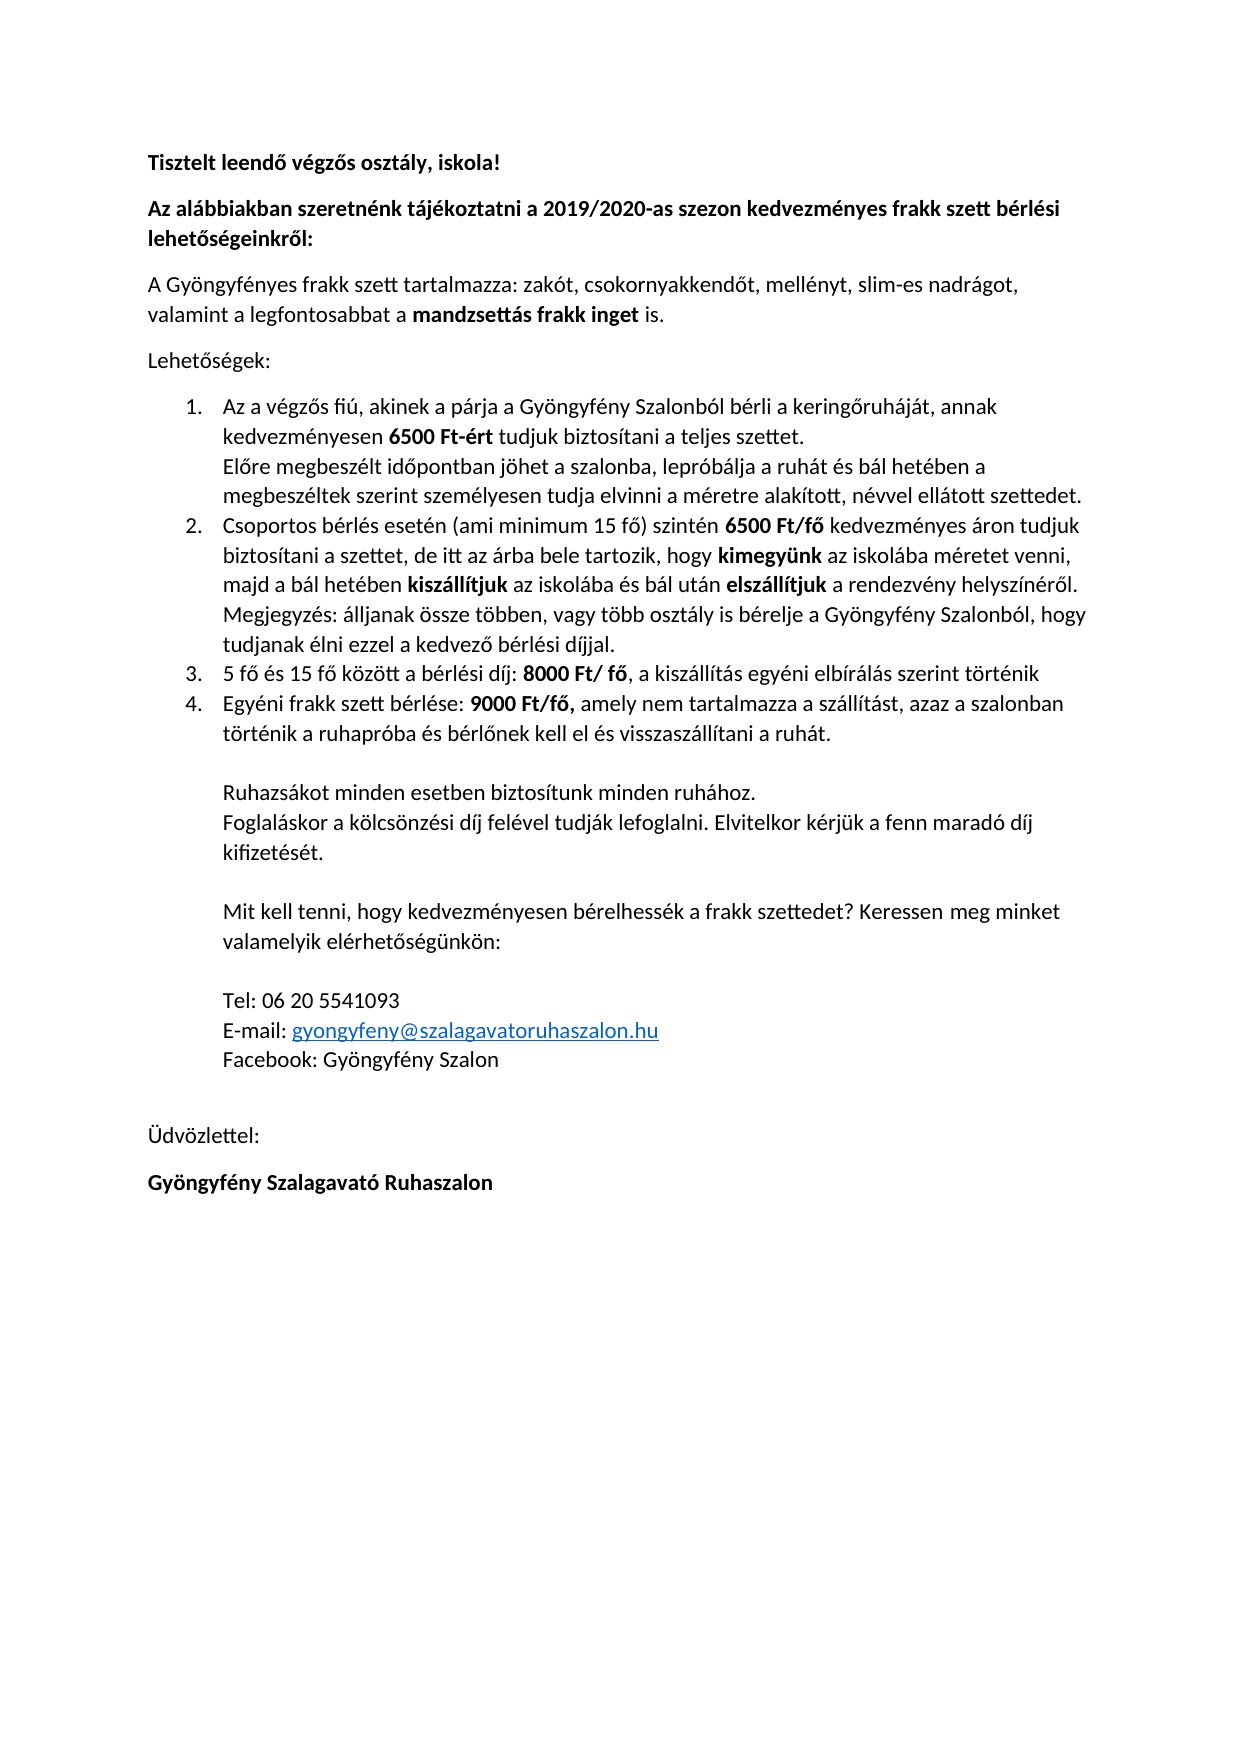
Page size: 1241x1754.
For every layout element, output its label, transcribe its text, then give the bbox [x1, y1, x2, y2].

text A Gyöngyfényes frakk szett tartalmazza: zakót, csokornyakkendőt, mellényt, slim-es nadrágot, valamint a legfontosabbat a mandzsettás frakk inget is. [148, 270, 1093, 328]
text Az alábbiakban szeretnénk tájékoztatni a 2019/2020-as szezon kedvezményes frakk szett bérlési lehetőségeinkről: [148, 194, 1093, 252]
text Gyöngyfény Szalagavató Ruhaszalon [148, 1168, 1093, 1196]
text Lehetőségek: [148, 346, 1093, 374]
list Ruhazsákot minden esetben biztosítunk minden ruhához. [223, 778, 1093, 806]
list E-mail: gyongyfeny@szalagavatoruhaszalon.hu [223, 1016, 1093, 1044]
text Tisztelt leendő végzős osztály, iskola! [148, 148, 1093, 176]
list Csoportos bérlés esetén (ami minimum 15 fő) szintén 6500 Ft/fő kedvezményes áron tudjuk biztosítani a szettet, de itt az árba bele tartozik, hogy kimegyünk az iskolába méretet venni, majd a bál hetében kiszállítjuk az iskolába és bál után elszállítjuk a rendezvény helyszínéről. [185, 511, 1093, 598]
list Megjegyzés: álljanak össze többen, vagy több osztály is bérelje a Gyöngyfény Szalonból, hogy tudjanak élni ezzel a kedvező bérlési díjjal. [223, 600, 1093, 658]
list Egyéni frakk szett bérlése: 9000 Ft/fő, amely nem tartalmazza a szállítást, azaz a szalonban történik a ruhapróba és bérlőnek kell el és visszaszállítani a ruhát. [185, 689, 1093, 747]
list 5 fő és 15 fő között a bérlési díj: 8000 Ft/ fő, a kiszállítás egyéni elbírálás szerint történik [185, 659, 1093, 688]
list Tel: 06 20 5541093 [223, 986, 1093, 1014]
list Előre megbeszélt időpontban jöhet a szalonba, lepróbálja a ruhát és bál hetében a megbeszéltek szerint személyesen tudja elvinni a méretre alakított, névvel ellátott szettedet. [223, 452, 1093, 509]
list Foglaláskor a kölcsönzési díj felével tudják lefoglalni. Elvitelkor kérjük a fenn maradó díj kifizetését. [223, 808, 1093, 866]
list Az a végzős fiú, akinek a párja a Gyöngyfény Szalonból bérli a keringőruháját, annak kedvezményesen 6500 Ft-ért tudjuk biztosítani a teljes szettet. [185, 392, 1093, 450]
list Mit kell tenni, hogy kedvezményesen bérelhessék a frakk szettedet? Keressen meg minket valamelyik elérhetőségünkön: [223, 897, 1093, 955]
list Facebook: Gyöngyfény Szalon [223, 1046, 1093, 1073]
text Üdvözlettel: [148, 1122, 1093, 1149]
